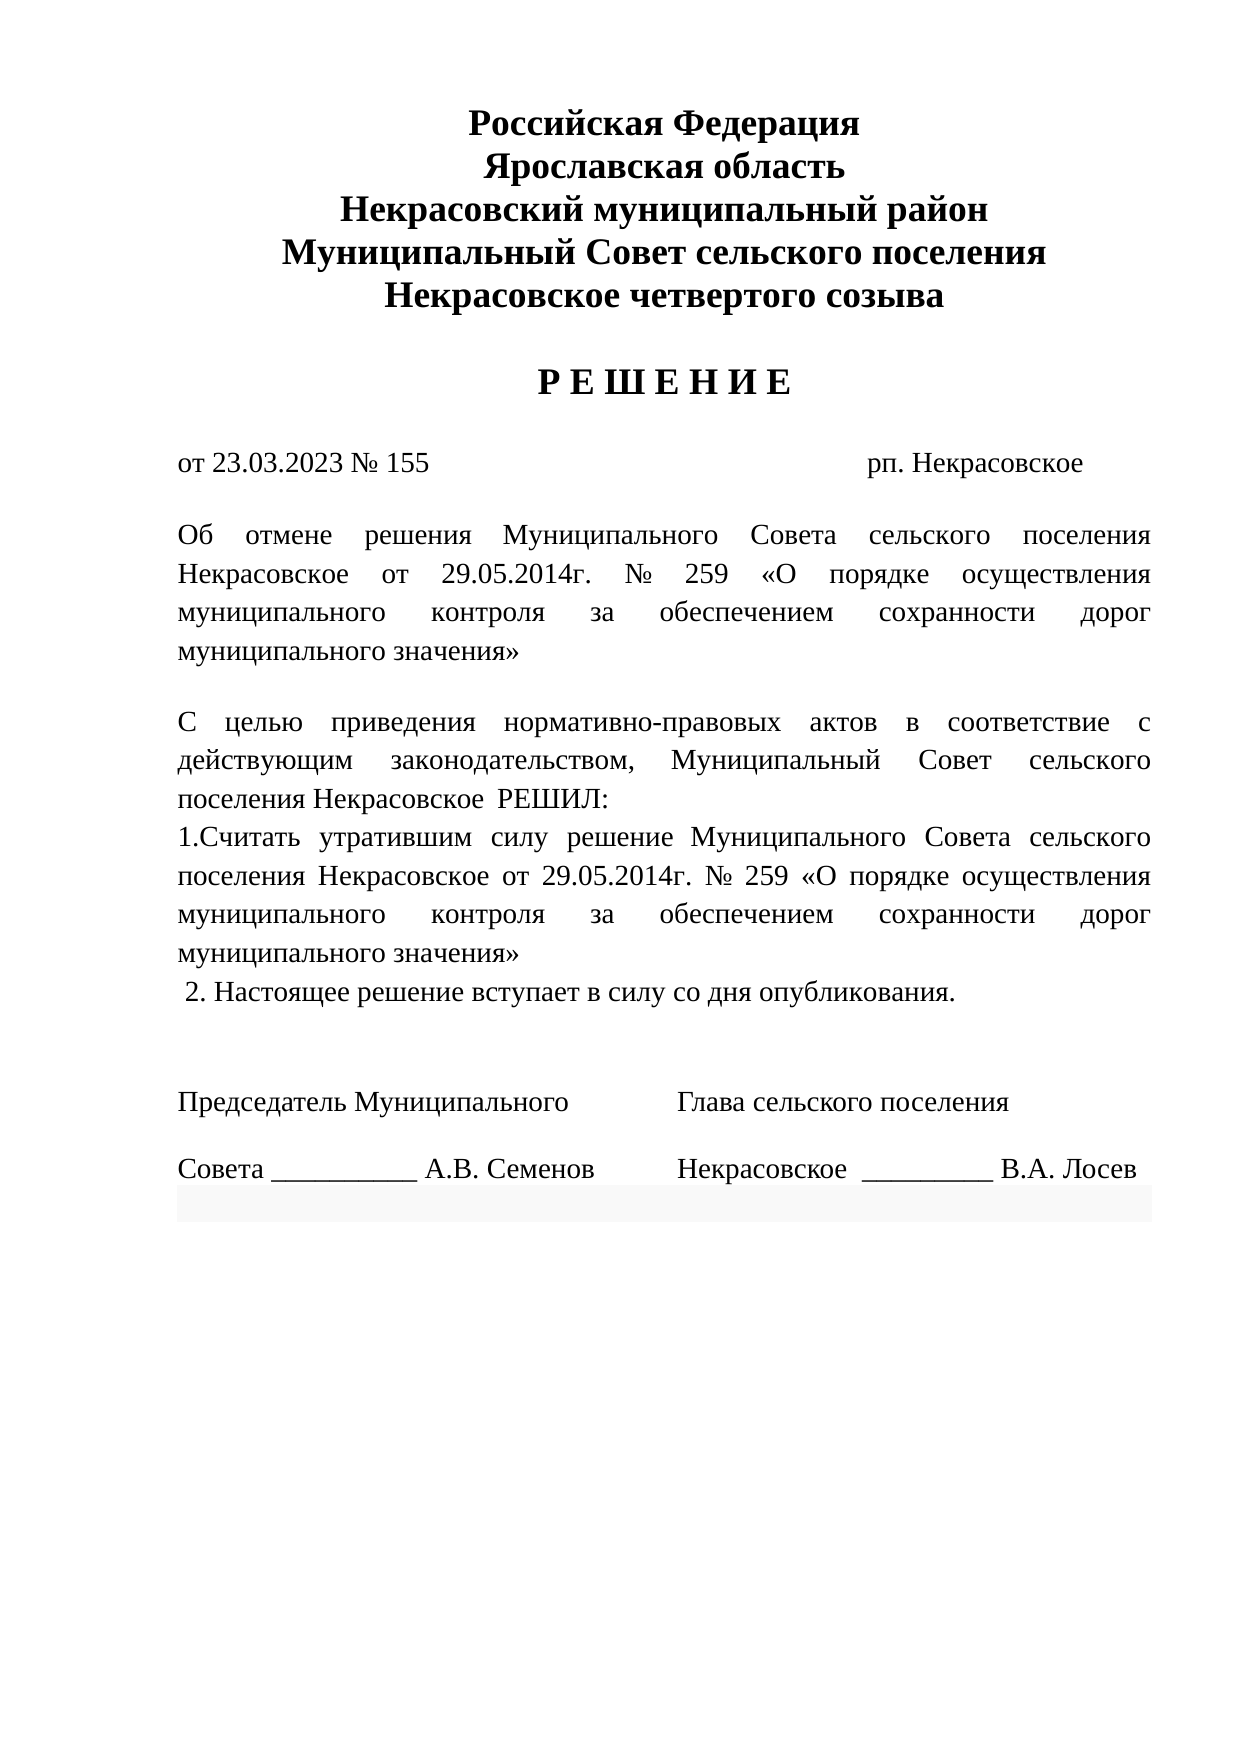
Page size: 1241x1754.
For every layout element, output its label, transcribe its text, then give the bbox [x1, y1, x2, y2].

text от 23.03.2023 № 155 рп. Некрасовское [177, 445, 1152, 479]
text Об отмене решения Муниципального Совета сельского поселения Некрасовское от 29.05.2014г. № 259 «О порядке осуществления муниципального контроля за обеспечением сохранности дорог муниципального значения» [177, 517, 1152, 667]
table_header Глава сельского поселения Некрасовское _________ В.А. Лосев [666, 1051, 1163, 1185]
text 1.Считать утратившим силу решение Муниципального Совета сельского поселения Некрасовское от г. № 259 «О порядке осуществления муниципального контроля за обеспечением сохранности дорог муниципального значения» [177, 819, 1152, 969]
text Российская Федерация [177, 100, 1152, 143]
text Р Е Ш Е Н И Е [177, 359, 1152, 402]
table_header Председатель Муниципального Совета __________ А.В. Семенов [166, 1051, 666, 1185]
text С целью приведения нормативно-правовых актов в соответствие с действующим законодательством, Муниципальный Совет сельского поселения Некрасовское РЕШИЛ: [177, 704, 1152, 814]
text Некрасовский муниципальный район [177, 187, 1152, 230]
text Ярославская область [177, 143, 1152, 187]
text Муниципальный Совет сельского поселения Некрасовское четвертого созыва [177, 230, 1152, 316]
text 2. Настоящее решение вступает в силу со дня опубликования. [177, 974, 1152, 1007]
